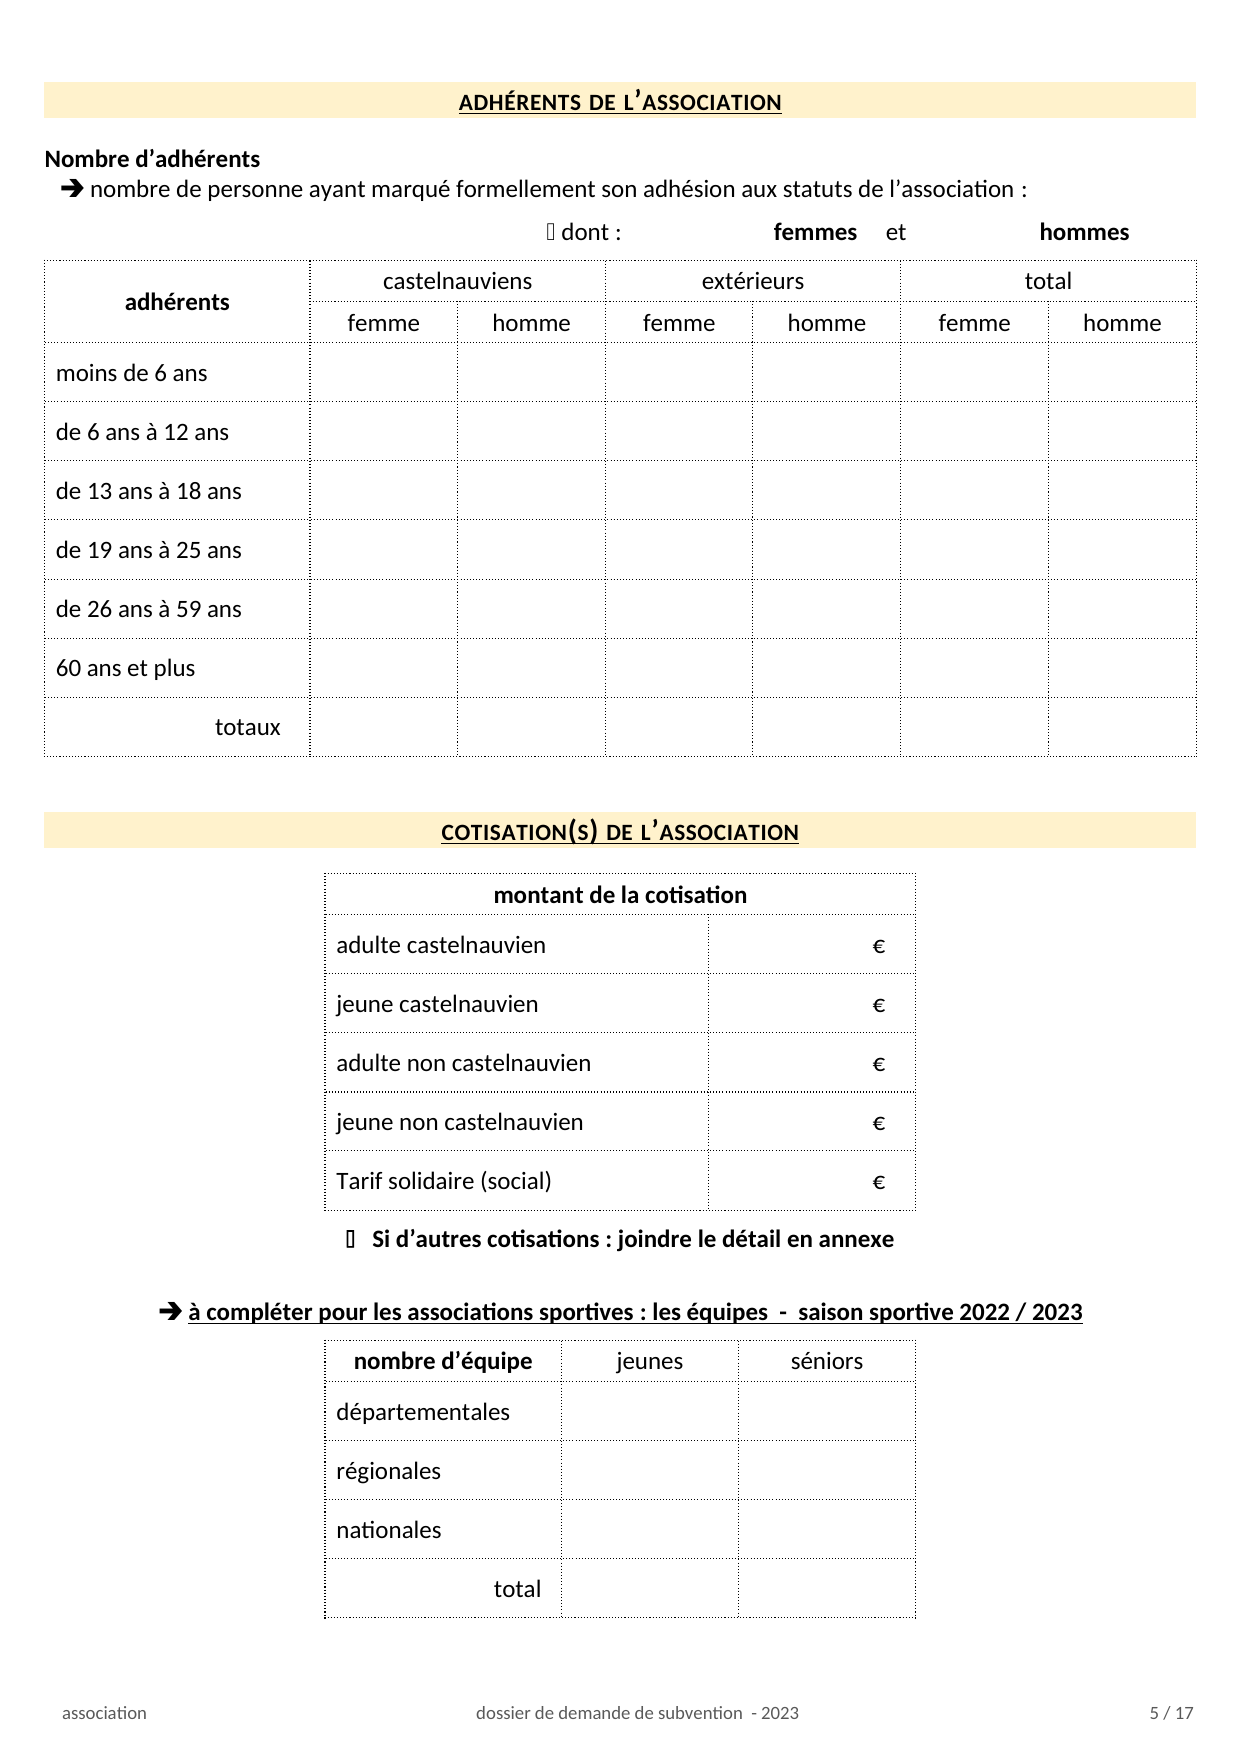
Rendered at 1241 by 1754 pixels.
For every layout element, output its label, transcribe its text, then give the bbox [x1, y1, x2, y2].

table_cell de 6 ans à 12 ans [44, 401, 310, 460]
table_cell [458, 697, 605, 756]
table_cell [1048, 460, 1196, 519]
table_cell [605, 401, 753, 460]
table_cell totaux [44, 697, 310, 756]
table_cell total [325, 1558, 561, 1617]
table_cell [561, 1440, 738, 1499]
table_cell [310, 342, 457, 401]
table_cell [561, 1558, 738, 1617]
table_cell homme [458, 301, 605, 342]
table_cell femme [310, 301, 457, 342]
table_cell [901, 519, 1048, 578]
table_cell [458, 519, 605, 578]
text Si d’autres cotisations : joindre le détail en annexe [44, 1223, 1196, 1253]
table_cell € [709, 1150, 916, 1209]
table_cell de 13 ans à 18 ans [44, 460, 310, 519]
table_cell [901, 579, 1048, 637]
table_cell [605, 579, 753, 637]
table_cell [753, 342, 901, 401]
table_cell [1048, 519, 1196, 578]
table_cell jeune castelnauvien [325, 973, 709, 1032]
table_cell Tarif solidaire (social) [325, 1150, 709, 1209]
table_cell moins de 6 ans [44, 342, 310, 401]
table_cell [458, 401, 605, 460]
table_cell € [709, 1032, 916, 1091]
table_cell [310, 460, 457, 519]
table_header nombre d’équipe [325, 1340, 561, 1381]
table_cell départementales [325, 1381, 561, 1440]
table_cell [901, 342, 1048, 401]
table_header extérieurs [605, 260, 901, 301]
table_cell de 19 ans à 25 ans [44, 519, 310, 578]
table_cell [458, 342, 605, 401]
table_cell [753, 401, 901, 460]
table_cell adulte castelnauvien [325, 914, 709, 973]
table_cell [605, 638, 753, 697]
table_cell de 26 ans à 59 ans [44, 579, 310, 637]
table_header adhérents [44, 260, 310, 342]
table_cell [605, 342, 753, 401]
table_cell [561, 1499, 738, 1558]
table_cell [753, 638, 901, 697]
table_cell [310, 401, 457, 460]
table_cell [310, 638, 457, 697]
table_cell [310, 697, 457, 756]
table_cell € [709, 914, 916, 973]
text adhérents de l’association [44, 82, 1196, 118]
text à compléter pour les associations sportives : les équipes - saison sportive 2022 / 2023 [44, 1297, 1196, 1327]
table_cell [605, 697, 753, 756]
table_cell [738, 1499, 916, 1558]
table_cell adulte non castelnauvien [325, 1032, 709, 1091]
table_cell [753, 697, 901, 756]
table_cell [458, 460, 605, 519]
table_cell [753, 519, 901, 578]
table_header séniors [738, 1340, 916, 1381]
table_cell [605, 460, 753, 519]
table_cell € [709, 1091, 916, 1150]
table_cell [901, 638, 1048, 697]
table_cell jeune non castelnauvien [325, 1091, 709, 1150]
table_cell nationales [325, 1499, 561, 1558]
table_cell régionales [325, 1440, 561, 1499]
table_cell [738, 1381, 916, 1440]
table_cell femme [901, 301, 1048, 342]
table_cell [753, 460, 901, 519]
table_cell [1048, 579, 1196, 637]
text Nombre d’adhérents [44, 143, 1196, 173]
table_header total [901, 260, 1196, 301]
text nombre de personne ayant marqué formellement son adhésion aux statuts de l’association : [59, 173, 1196, 204]
table_header montant de la cotisation [325, 873, 916, 914]
table_cell [561, 1381, 738, 1440]
table_cell homme [1048, 301, 1196, 342]
table_cell [310, 579, 457, 637]
table_cell homme [753, 301, 901, 342]
table_cell [1048, 342, 1196, 401]
table_cell [901, 460, 1048, 519]
table_cell [738, 1558, 916, 1617]
table_cell [901, 401, 1048, 460]
table_cell [605, 519, 753, 578]
table_cell [738, 1440, 916, 1499]
table_cell femme [605, 301, 753, 342]
table_cell [1048, 697, 1196, 756]
table_cell € [709, 973, 916, 1032]
table_cell [1048, 638, 1196, 697]
table_cell [458, 579, 605, 637]
table_cell [1048, 401, 1196, 460]
table_header jeunes [561, 1340, 738, 1381]
table_cell [458, 638, 605, 697]
text cotisation(s) de l’association [44, 812, 1196, 848]
table_cell 60 ans et plus [44, 638, 310, 697]
table_cell [901, 697, 1048, 756]
table_cell [753, 579, 901, 637]
table_header castelnauviens [310, 260, 605, 301]
text dont : femmes et hommes [546, 216, 1196, 247]
table_cell [310, 519, 457, 578]
